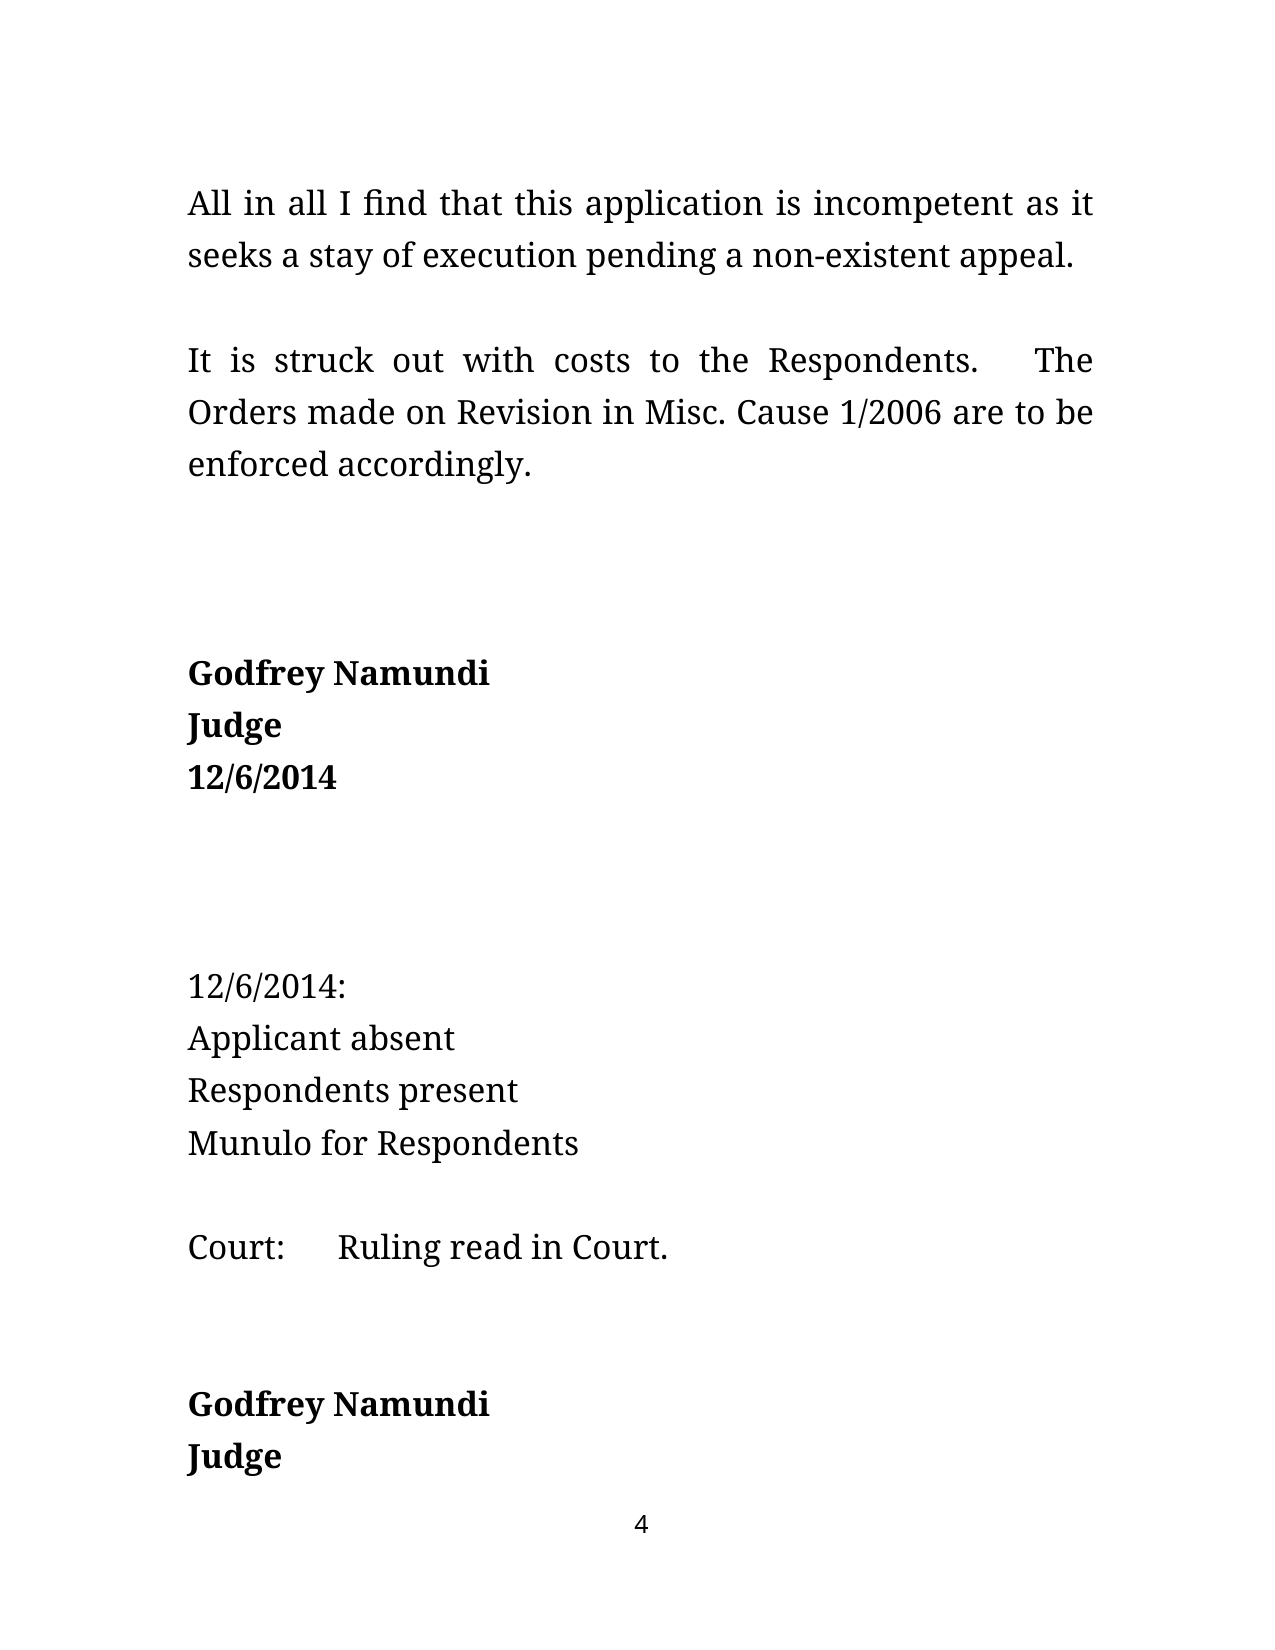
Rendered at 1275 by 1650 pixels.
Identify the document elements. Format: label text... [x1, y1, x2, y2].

text Godfrey Namundi [187, 1380, 1095, 1426]
text All in all I find that this application is incompetent as it seeks a stay of execution pending a non-existent appeal. [187, 180, 1095, 278]
text Applicant absent [187, 1015, 1095, 1060]
text Godfrey Namundi [187, 650, 1095, 695]
text 12/6/2014: [187, 963, 1095, 1008]
text Judge [187, 1432, 1095, 1478]
text It is struck out with costs to the Respondents. The Orders made on Revision in Misc. Cause 1/2006 are to be enforced accordingly. [187, 337, 1095, 486]
text Judge [187, 702, 1095, 747]
text Court: Ruling read in Court. [187, 1224, 1095, 1269]
text Respondents present [187, 1067, 1095, 1113]
text 12/6/2014 [187, 754, 1095, 799]
text Munulo for Respondents [187, 1119, 1095, 1165]
